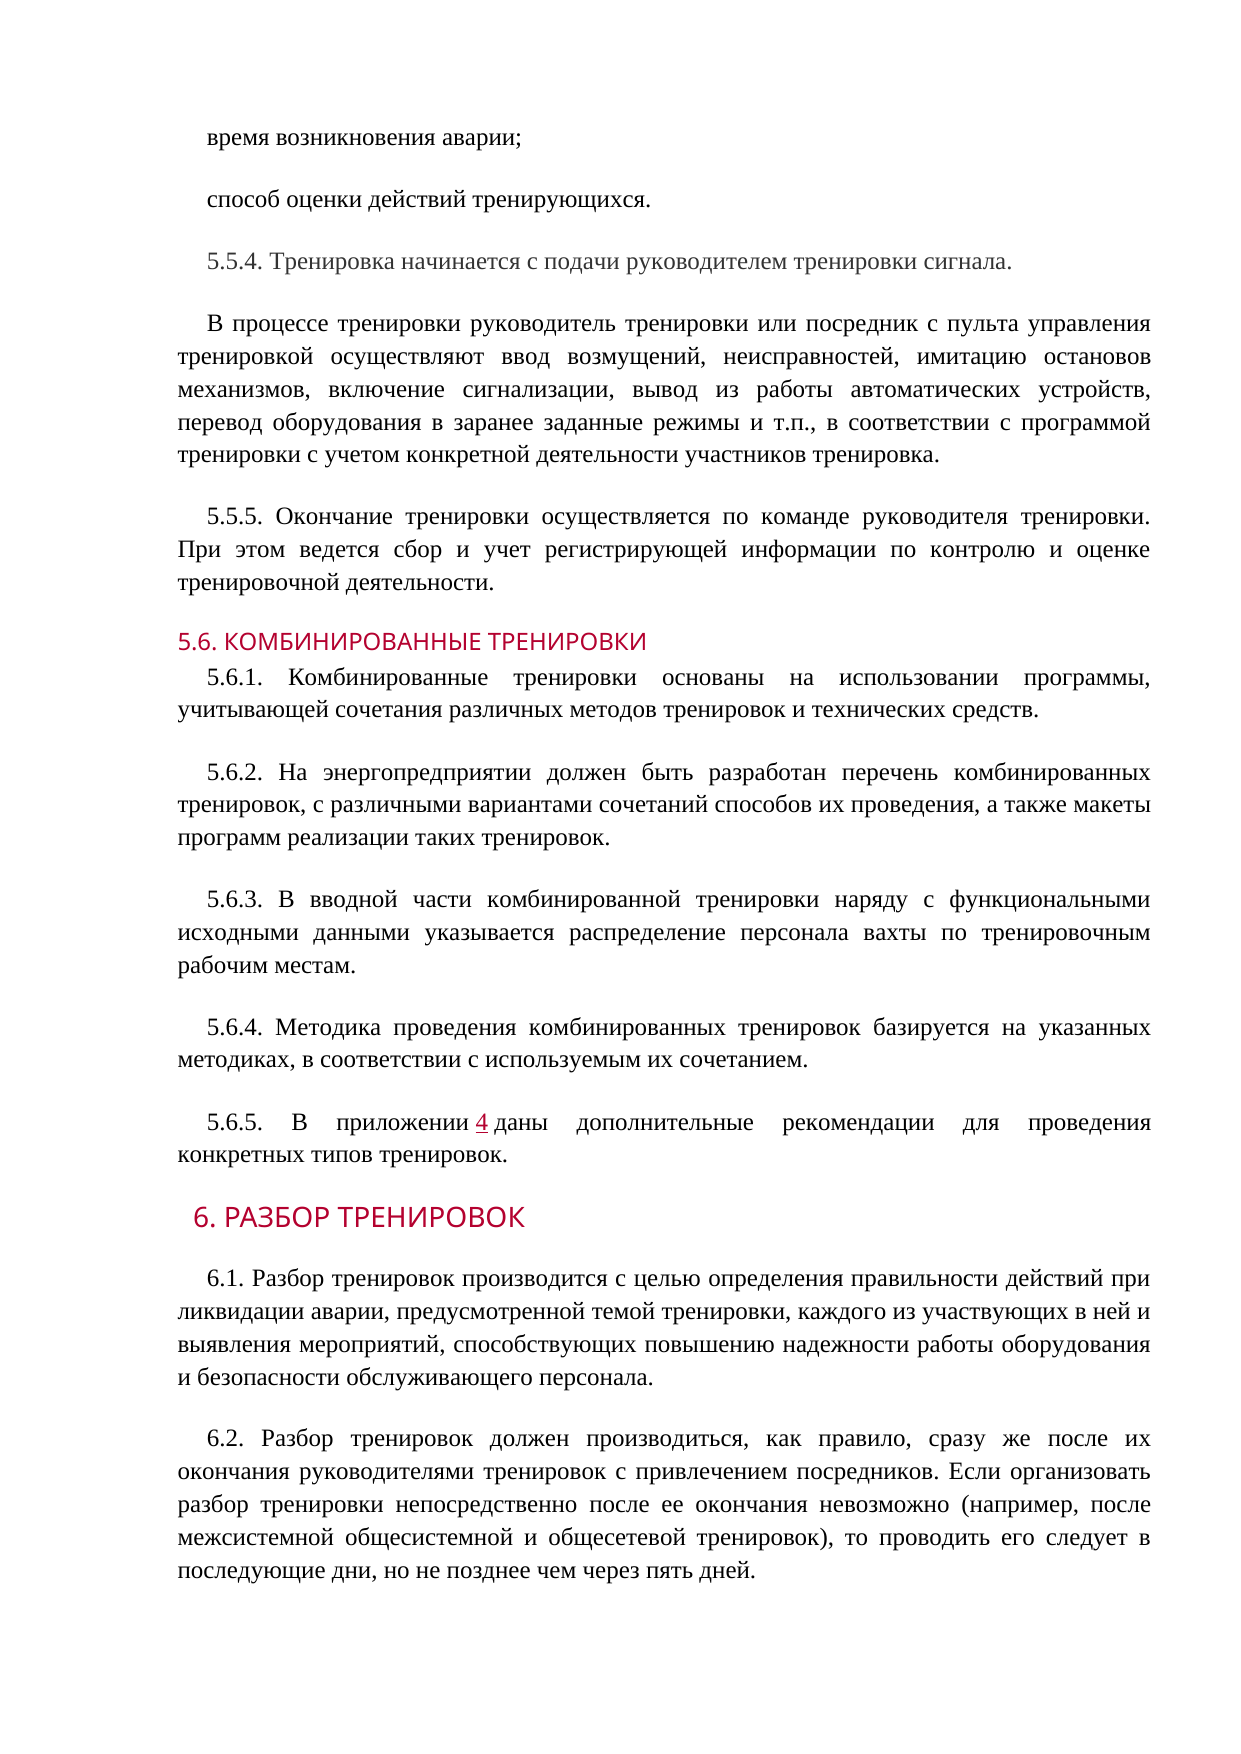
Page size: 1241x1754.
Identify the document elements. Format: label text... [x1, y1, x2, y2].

text 6.1. Разбор тренировок производится с целью определения правильности действий при ликвидации аварии, предусмотренной темой тренировки, каждого из участвующих в ней и выявления мероприятий, способствующих повышению надежности работы оборудования и безопасности обслуживающего персонала. [177, 1259, 1152, 1390]
text 5.6.4. Методика проведения комбинированных тренировок базируется на указанных методиках, в соответствии с используемым их сочетанием. [177, 1008, 1152, 1073]
text 5.6.2. На энергопредприятии должен быть разработан перечень комбинированных тренировок, с различными вариантами сочетаний способов их проведения, а также макеты программ реализации таких тренировок. [177, 752, 1152, 851]
text способ оценки действий тренирующихся. [177, 180, 1152, 213]
text 6.2. Разбор тренировок должен производиться, как правило, сразу же после их окончания руководителями тренировок с привлечением посредников. Если организовать разбор тренировки непосредственно после ее окончания невозможно (например, после межсистемной общесистемной и общесетевой тренировок), то проводить его следует в последующие дни, но не позднее чем через пять дней. [177, 1419, 1152, 1583]
text 5.6.5. В приложении 4 даны дополнительные рекомендации для проведения конкретных типов тренировок. [177, 1102, 1152, 1168]
text 5.6.3. В вводной части комбинированной тренировки наряду с функциональными исходными данными указывается распределение персонала вахты по тренировочным рабочим местам. [177, 880, 1152, 978]
text время возникновения аварии; [177, 118, 1152, 151]
text В процессе тренировки руководитель тренировки или посредник с пульта управления тренировкой осуществляют ввод возмущений, неисправностей, имитацию остановов механизмов, включение сигнализации, вывод из работы автоматических устройств, перевод оборудования в заранее заданные режимы и т.п., в соответствии с программой тренировки с учетом конкретной деятельности участников тренировка. [177, 304, 1152, 468]
text 6. РАЗБОР ТРЕНИРОВОК [193, 1197, 1152, 1236]
text 5.6.1. Комбинированные тренировки основаны на использовании программы, учитывающей сочетания различных методов тренировок и технических средств. [177, 658, 1152, 723]
text 5.5.5. Окончание тренировки осуществляется по команде руководителя тренировки. При этом ведется сбор и учет регистрирующей информации по контролю и оценке тренировочной деятельности. [177, 497, 1152, 596]
text 5.6. КОМБИНИРОВАННЫЕ ТРЕНИРОВКИ [177, 625, 1152, 658]
text 5.5.4. Тренировка начинается с подачи руководителем тренировки сигнала. [177, 242, 1152, 275]
